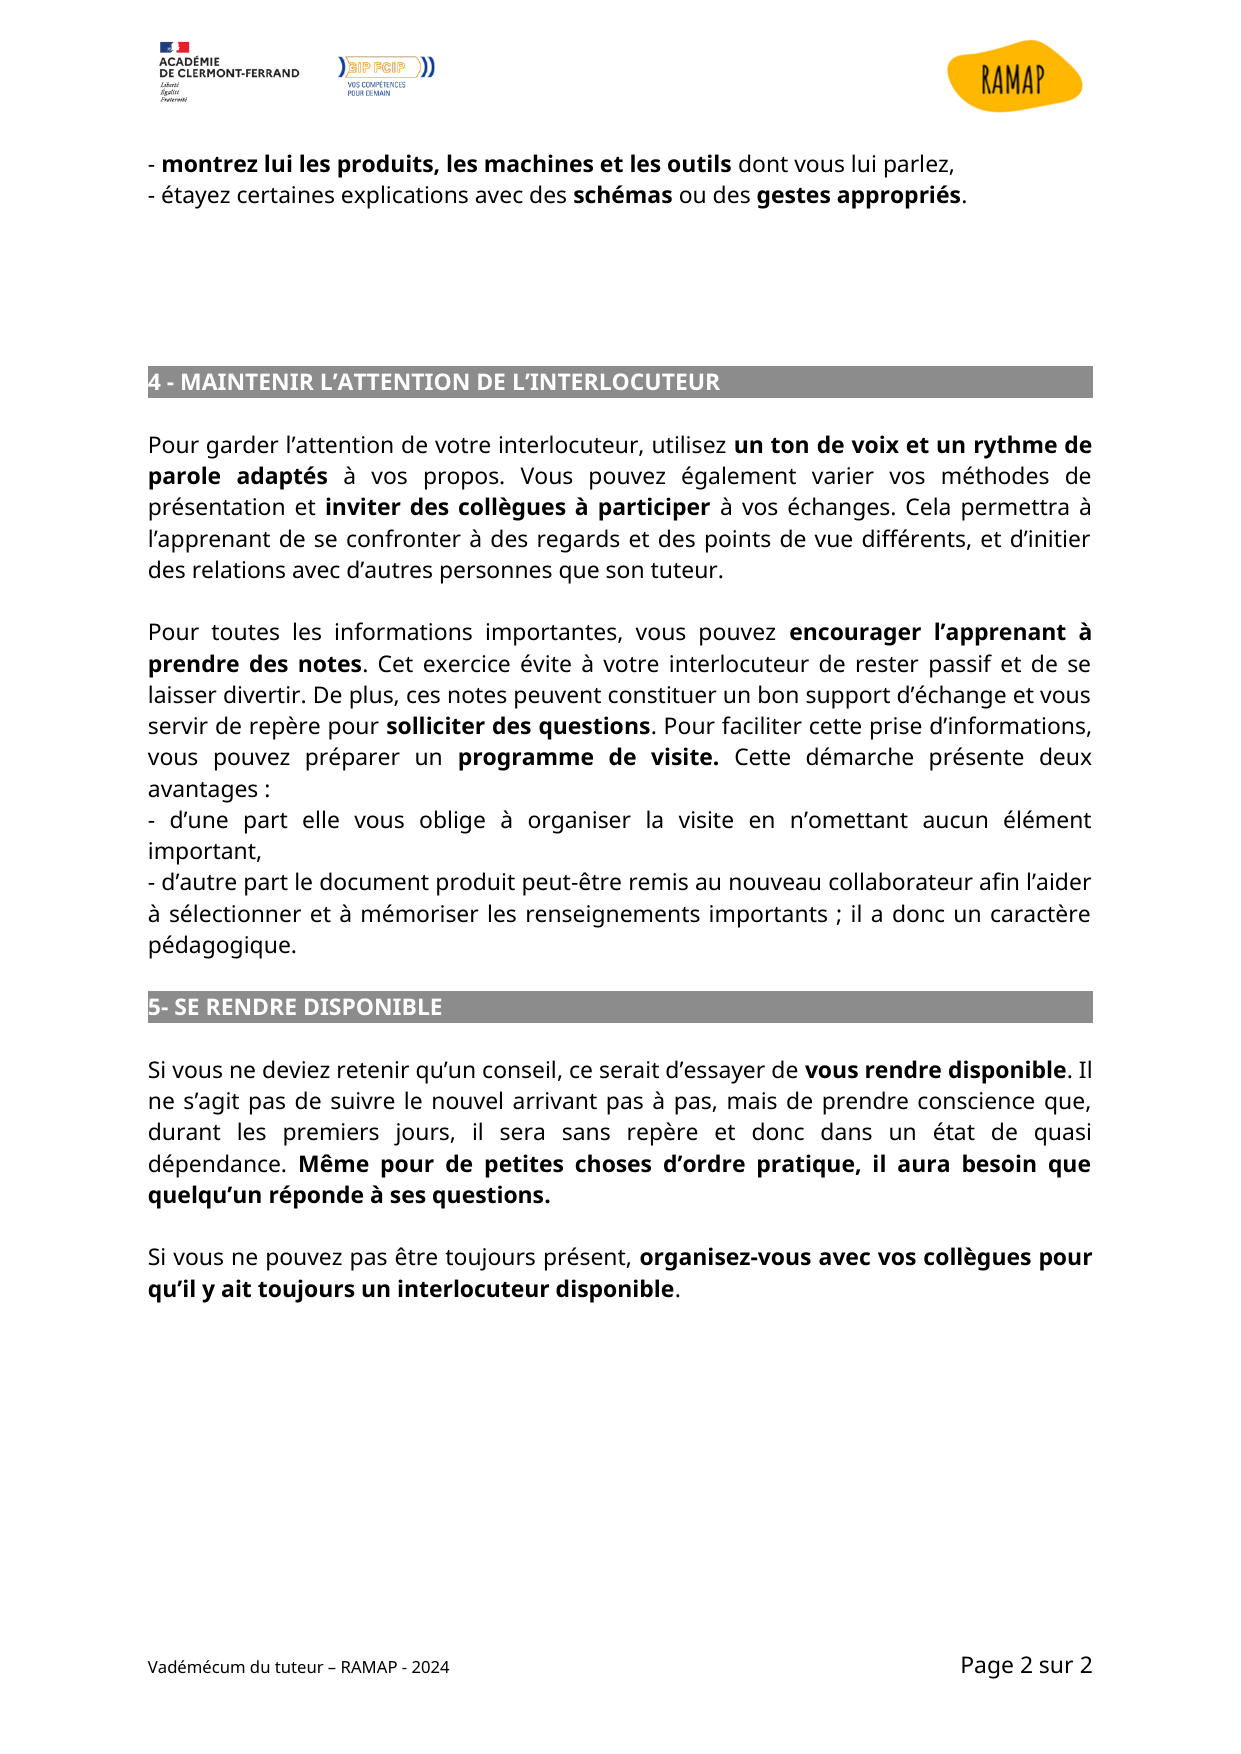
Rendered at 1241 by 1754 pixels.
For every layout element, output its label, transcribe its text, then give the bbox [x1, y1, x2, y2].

text Pour toutes les informations importantes, vous pouvez encourager l’apprenant à prendre des notes. Cet exercice évite à votre interlocuteur de rester passif et de se laisser divertir. De plus, ces notes peuvent constituer un bon support d’échange et vous servir de repère pour solliciter des questions. Pour faciliter cette prise d’informations, vous pouvez préparer un programme de visite. Cette démarche présente deux avantages : [148, 616, 1093, 804]
picture [942, 37, 1088, 117]
text - étayez certaines explications avec des schémas ou des gestes appropriés. [148, 179, 1093, 210]
text 4 - MAINTENIR L’ATTENTION DE L’INTERLOCUTEUR [148, 366, 1093, 398]
text Si vous ne deviez retenir qu’un conseil, ce serait d’essayer de vous rendre disponible. Il ne s’agit pas de suivre le nouvel arrivant pas à pas, mais de prendre conscience que, durant les premiers jours, il sera sans repère et donc dans un état de quasi dépendance. Même pour de petites choses d’ordre pratique, il aura besoin que quelqu’un réponde à ses questions. [148, 1054, 1093, 1210]
text - montrez lui les produits, les machines et les outils dont vous lui parlez, [148, 148, 1093, 179]
text Pour garder l’attention de votre interlocuteur, utilisez un ton de voix et un rythme de parole adaptés à vos propos. Vous pouvez également varier vos méthodes de présentation et inviter des collègues à participer à vos échanges. Cela permettra à l’apprenant de se confronter à des regards et des points de vue différents, et d’initier des relations avec d’autres personnes que son tuteur. [148, 429, 1093, 585]
text Si vous ne pouvez pas être toujours présent, organisez-vous avec vos collègues pour qu’il y ait toujours un interlocuteur disponible. [148, 1241, 1093, 1304]
picture [147, 31, 449, 108]
text - d’une part elle vous oblige à organiser la visite en n’omettant aucun élément important, [148, 804, 1093, 866]
text 5- SE RENDRE DISPONIBLE [148, 991, 1093, 1023]
text - d’autre part le document produit peut-être remis au nouveau collaborateur afin l’aider à sélectionner et à mémoriser les renseignements importants ; il a donc un caractère pédagogique. [148, 866, 1093, 960]
